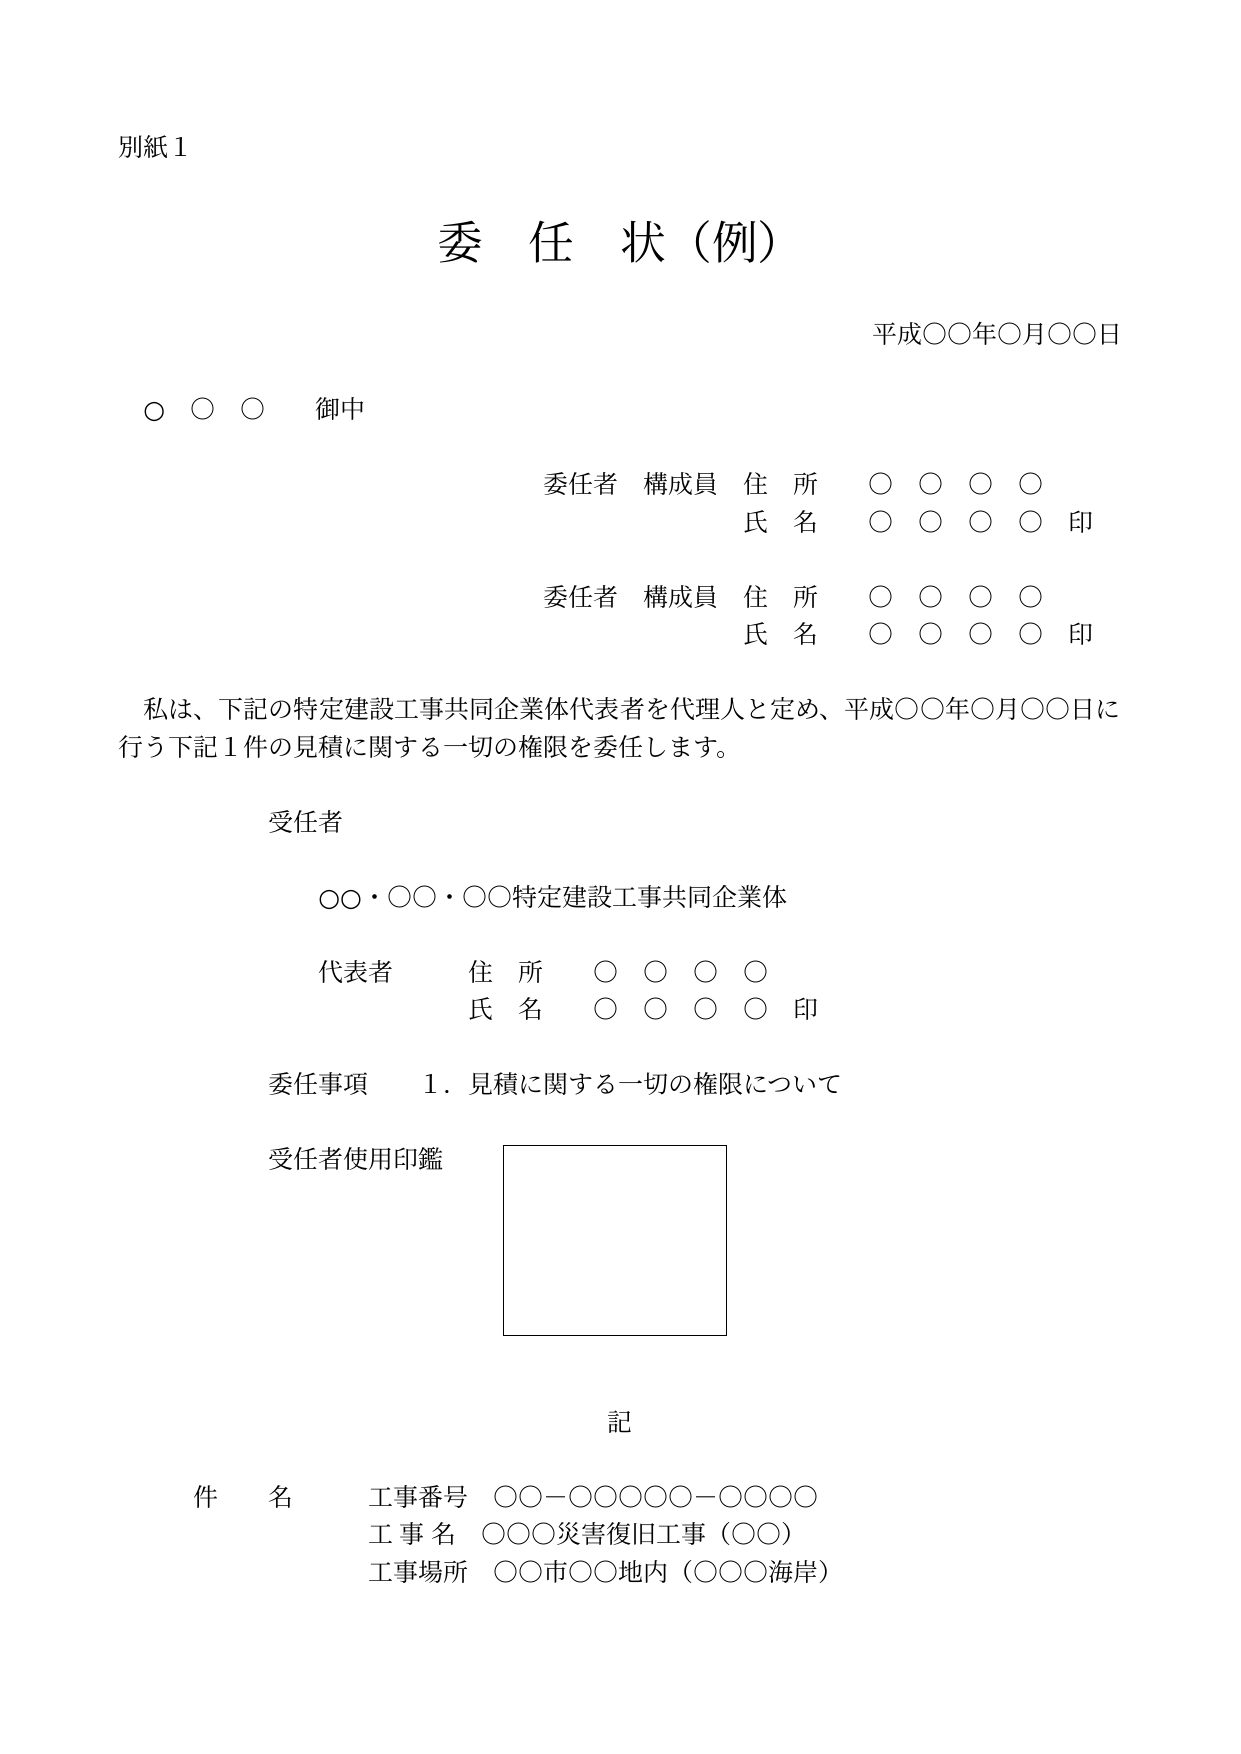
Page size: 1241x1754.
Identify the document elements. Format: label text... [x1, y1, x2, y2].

text 委任者 構成員 住 所 ○ ○ ○ ○ [118, 464, 1122, 502]
text 記 [118, 1402, 1122, 1439]
text 氏 名 ○ ○ ○ ○ 印 [118, 989, 1122, 1027]
text 氏 名 ○ ○ ○ ○ 印 [118, 502, 1122, 539]
text 私は、下記の特定建設工事共同企業体代表者を代理人と定め、平成○○年○月○○日に行う下記１件の見積に関する一切の権限を委任します。 [118, 689, 1122, 764]
text 氏 名 ○ ○ ○ ○ 印 [118, 614, 1122, 652]
text 工事場所 ○○市○○地内（○○○海岸） [118, 1552, 1122, 1589]
text 件 名 工事番号 ○○－○○○○○－○○○○ [118, 1477, 1122, 1514]
text 平成○○年○月○○日 [118, 314, 1122, 352]
text 別紙１ [118, 127, 1122, 164]
text 委 任 状（例） [118, 202, 1122, 277]
text 受任者使用印鑑 [118, 1139, 1122, 1177]
text 受任者 [118, 802, 1122, 839]
text ○○・○○・○○特定建設工事共同企業体 [118, 877, 1122, 914]
text 委任事項 １．見積に関する一切の権限について [118, 1064, 1122, 1102]
text ○ ○ ○ 御中 [118, 389, 1122, 427]
text 工 事 名 ○○○災害復旧工事（○○） [118, 1514, 1122, 1552]
text 代表者 住 所 ○ ○ ○ ○ [118, 952, 1122, 989]
text 委任者 構成員 住 所 ○ ○ ○ ○ [118, 577, 1122, 614]
